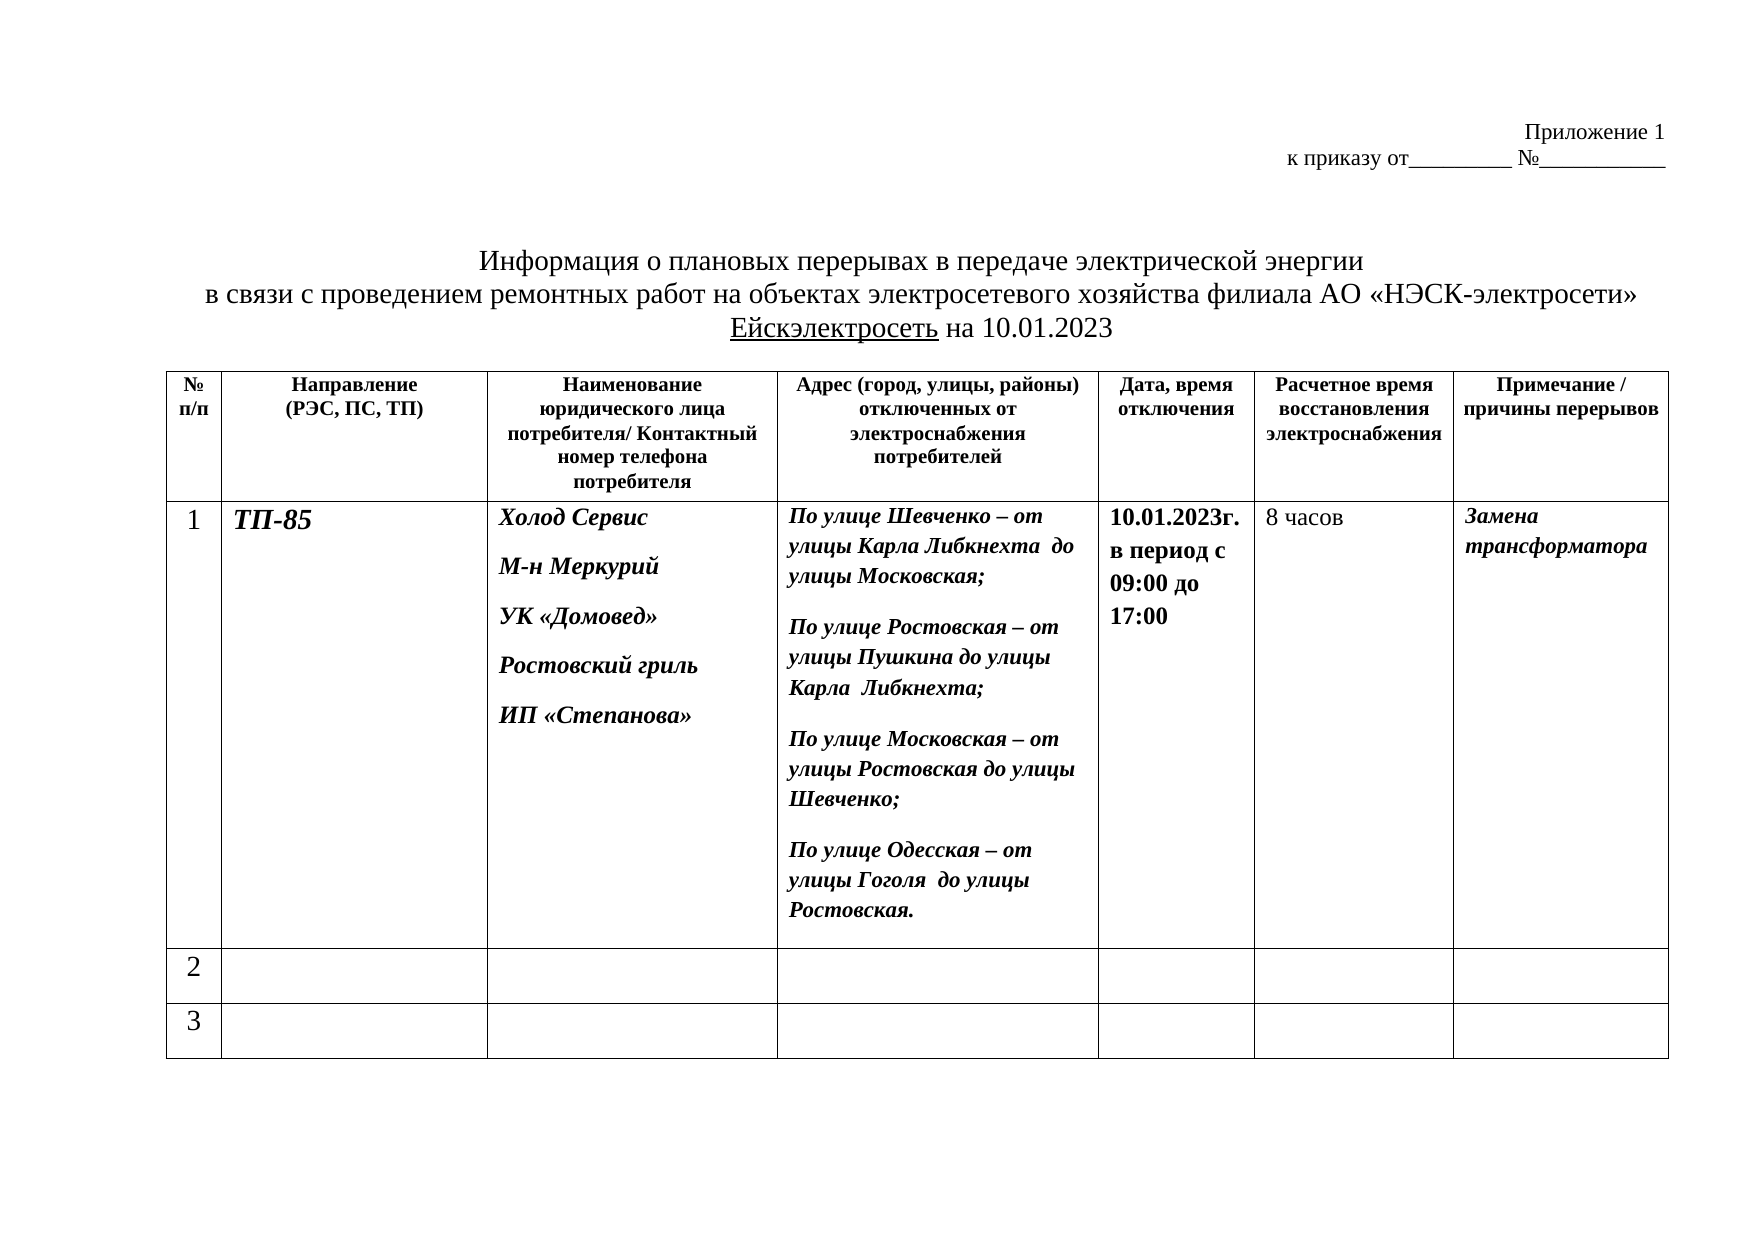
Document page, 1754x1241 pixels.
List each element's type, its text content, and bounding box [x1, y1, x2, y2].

table_header Дата, время отключения [1099, 372, 1254, 501]
table_cell [778, 1004, 1098, 1057]
text Информация о плановых перерывах в передаче электрической энергии [177, 243, 1665, 277]
table_cell 3 [167, 1004, 221, 1057]
table_cell [222, 949, 487, 1002]
table_cell 10.01.2023г. в период с 09:00 до 17:00 [1099, 502, 1254, 948]
table_cell [222, 1004, 487, 1057]
table_cell 2 [167, 949, 221, 1002]
table_header Примечание / причины перерывов [1454, 372, 1668, 501]
text Приложение 1 [177, 118, 1665, 144]
table_cell [1099, 1004, 1254, 1057]
table_cell [1255, 1004, 1453, 1057]
table_cell [1099, 949, 1254, 1002]
table_cell [1255, 949, 1453, 1002]
table_cell ТП-85 [222, 502, 487, 948]
table_cell 8 часов [1255, 502, 1453, 948]
table_cell Холод Сервис М-н Меркурий УК «Домовед» Ростовский гриль ИП «Степанова» [488, 502, 777, 948]
table_cell [778, 949, 1098, 1002]
table_header № п/п [167, 372, 221, 501]
table_cell [488, 949, 777, 1002]
table_cell [488, 1004, 777, 1057]
text в связи с проведением ремонтных работ на объектах электросетевого хозяйства филиала АО «НЭСК-электросети» Ейскэлектросеть на 10.01.2023 [177, 277, 1665, 344]
table_header Адрес (город, улицы, районы) отключенных от электроснабжения потребителей [778, 372, 1098, 501]
table_header Направление (РЭС, ПС, ТП) [222, 372, 487, 501]
table_cell Замена трансформатора [1454, 502, 1668, 948]
table_cell [1454, 949, 1668, 1002]
text к приказу от_________ №___________ [177, 144, 1665, 171]
table_cell [1454, 1004, 1668, 1057]
table_header Расчетное время восстановления электроснабжения [1255, 372, 1453, 501]
table_cell По улице Шевченко – от улицы Карла Либкнехта до улицы Московская; По улице Ростовская – от улицы Пушкина до улицы Карла Либкнехта; По улице Московская – от улицы Ростовская до улицы Шевченко; По улице Одесская – от улицы Гоголя до улицы Ростовская. [778, 502, 1098, 948]
table_cell 1 [167, 502, 221, 948]
table_header Наименование юридического лица потребителя/ Контактный номер телефона потребителя [488, 372, 777, 501]
